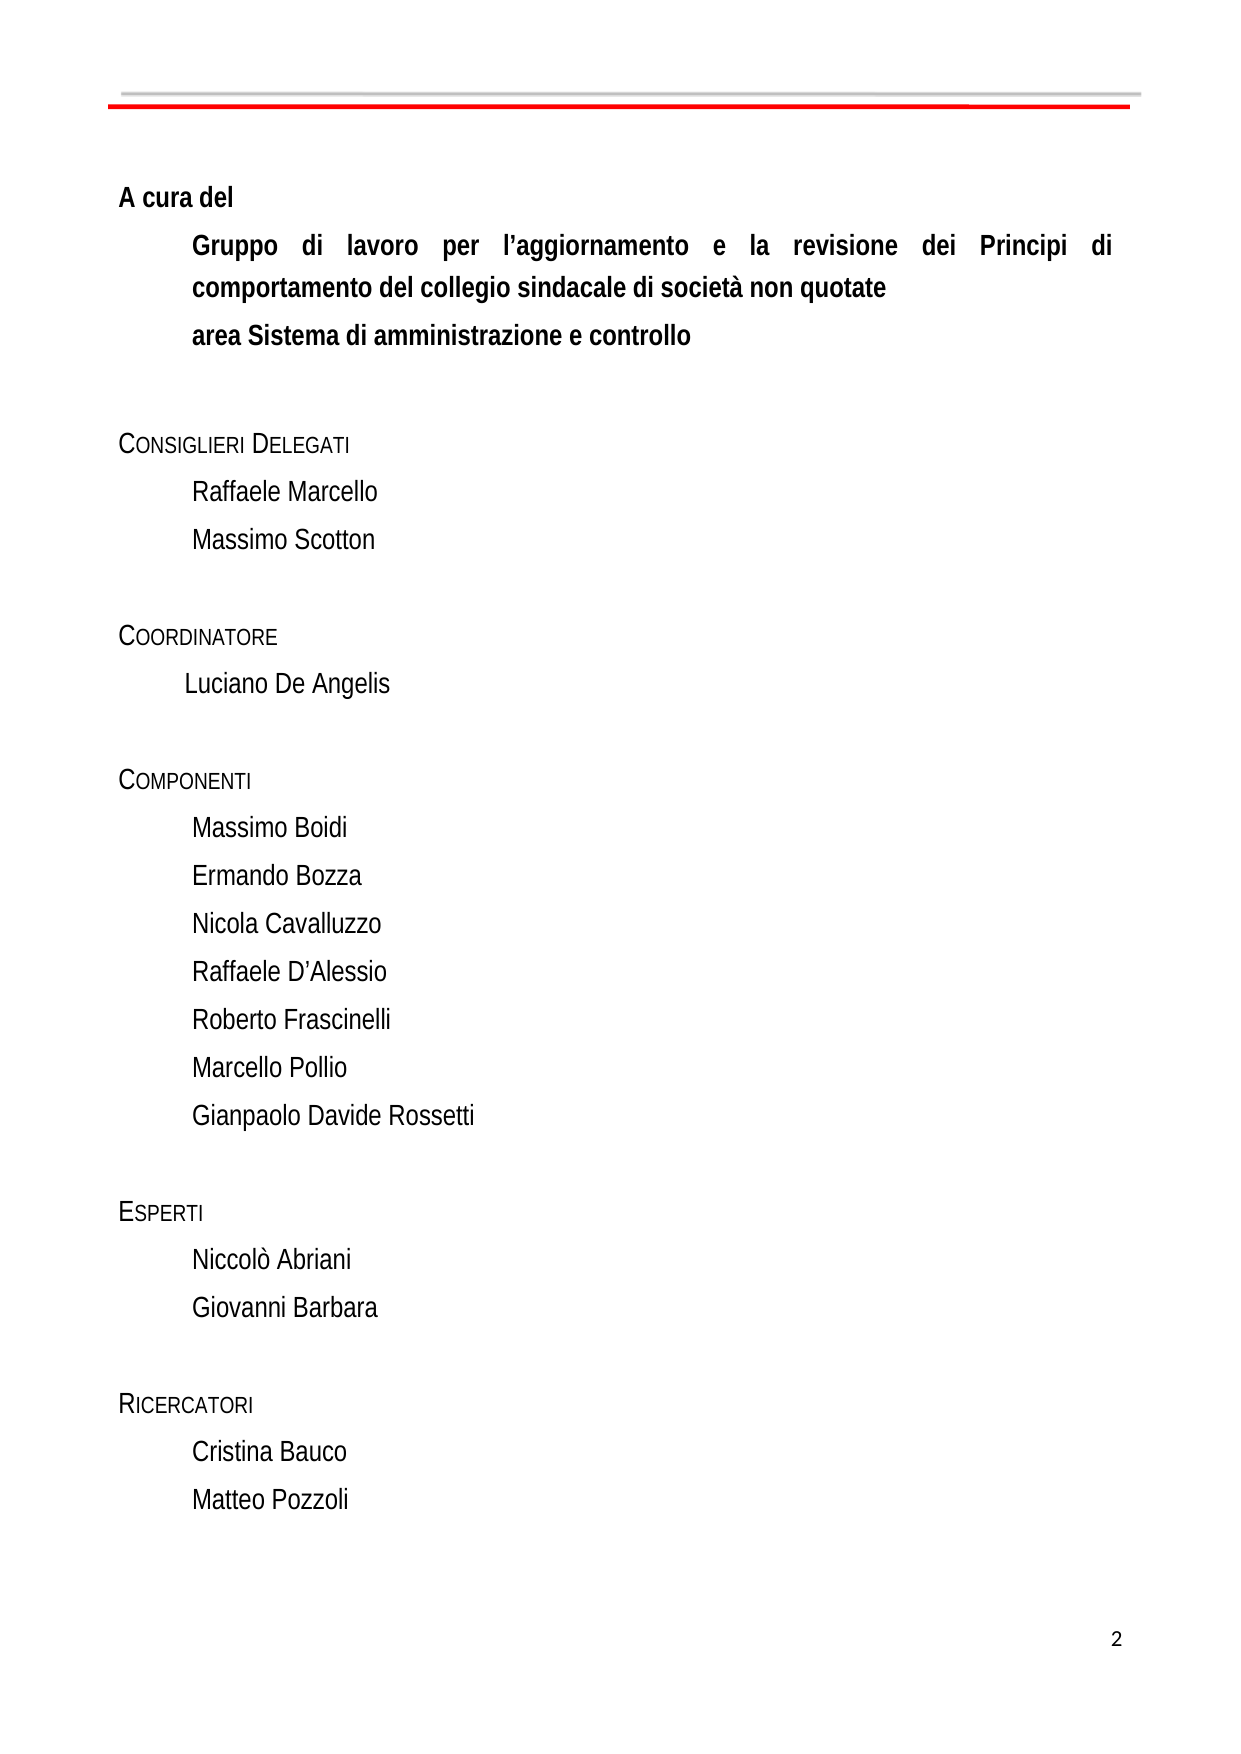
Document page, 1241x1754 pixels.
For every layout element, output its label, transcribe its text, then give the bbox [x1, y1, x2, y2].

table_header A cura del Gruppo di lavoro per l’aggiornamento e la revisione dei Principi di comportamento del collegio sindacale di società non quotate area Sistema di amministrazione e controllo Consiglieri Delegati Raffaele Marcello Massimo Scotton Coordinatore Luciano De Angelis Componenti Massimo Boidi Ermando Bozza Nicola Cavalluzzo Raffaele D’Alessio Roberto Frascinelli Marcello Pollio Gianpaolo Davide Rossetti Esperti Niccolò Abriani Giovanni Barbara Ricercatori Cristina Bauco Matteo Pozzoli [107, 180, 1125, 1529]
